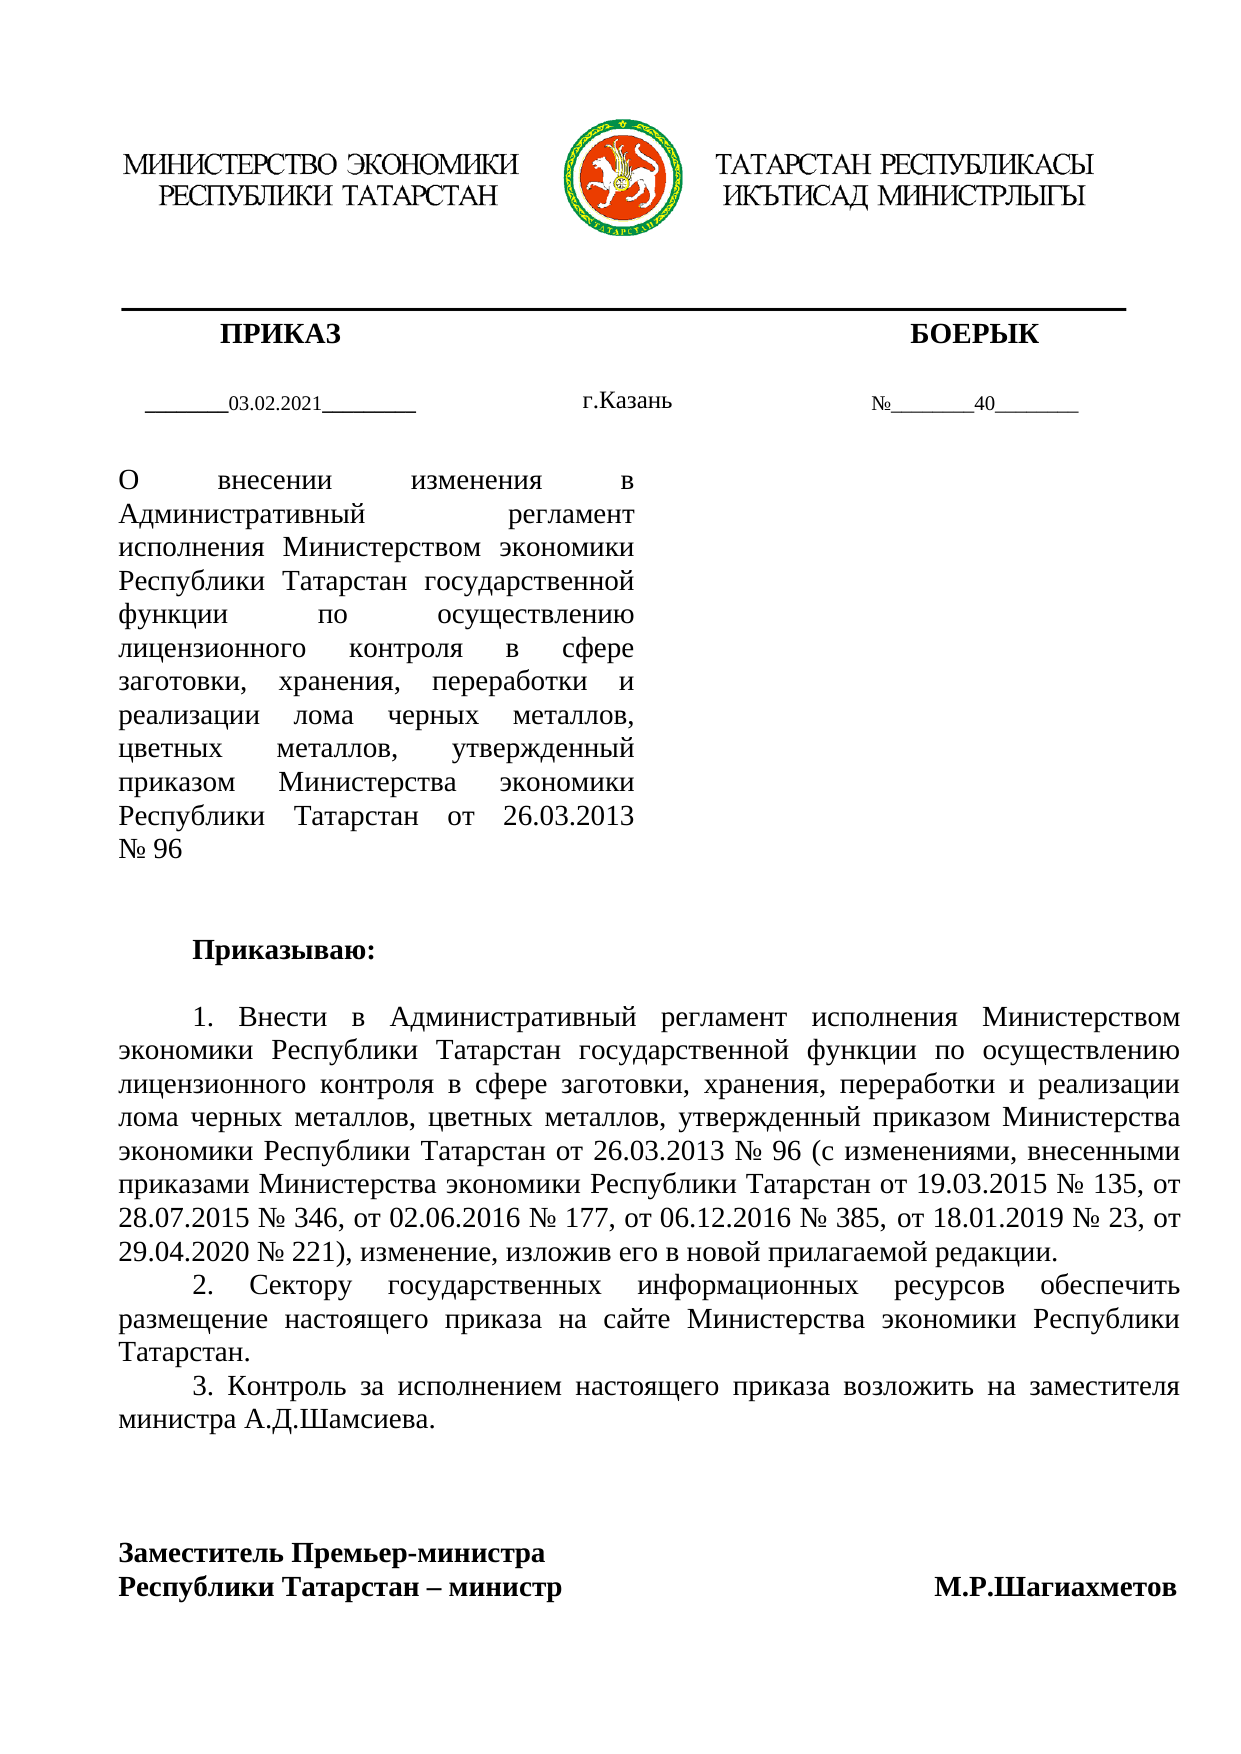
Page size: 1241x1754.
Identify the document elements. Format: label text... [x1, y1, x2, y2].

text Республики Татарстан – министр М.Р.Шагиахметов [118, 1569, 1181, 1603]
table_header БОЕРЫК №________40________ [801, 317, 1148, 422]
text 3. Контроль за исполнением настоящего приказа возложить на заместителя министра А.Д.Шамсиева. [118, 1368, 1181, 1435]
text Приказываю: [118, 932, 1181, 965]
table_header ПРИКАЗ ________03.02.2021_________ [107, 317, 454, 422]
text Заместитель Премьер-министра [118, 1536, 1181, 1569]
text 1. Внести в Административный регламент исполнения Министерством экономики Республики Татарстан государственной функции по осуществлению лицензионного контроля в сфере заготовки, хранения, переработки и реализации лома черных металлов, цветных металлов, утвержденный приказом Министерства экономики Республики Татарстан от 26.03.2013 № 96 (с изменениями, внесенными приказами Министерства экономики Республики Татарстан от 19.03.2015 № 135, от 28.07.2015 № 346, от 02.06.2016 № 177, от 06.12.2016 № 385, от 18.01.2019 № 23, от 29.04.2020 № 221), изменение, изложив его в новой прилагаемой редакции. [118, 999, 1181, 1267]
table_header г.Казань [454, 317, 801, 422]
text 2. Сектору государственных информационных ресурсов обеспечить размещение настоящего приказа на сайте Министерства экономики Республики Татарстан. [118, 1267, 1181, 1368]
text О внесении изменения в Административный регламент исполнения Министерством экономики Республики Татарстан государственной функции по осуществлению лицензионного контроля в сфере заготовки, хранения, переработки и реализации лома черных металлов, цветных металлов, утвержденный приказом Министерства экономики Республики Татарстан от 26.03.2013 № 96 [118, 462, 635, 865]
